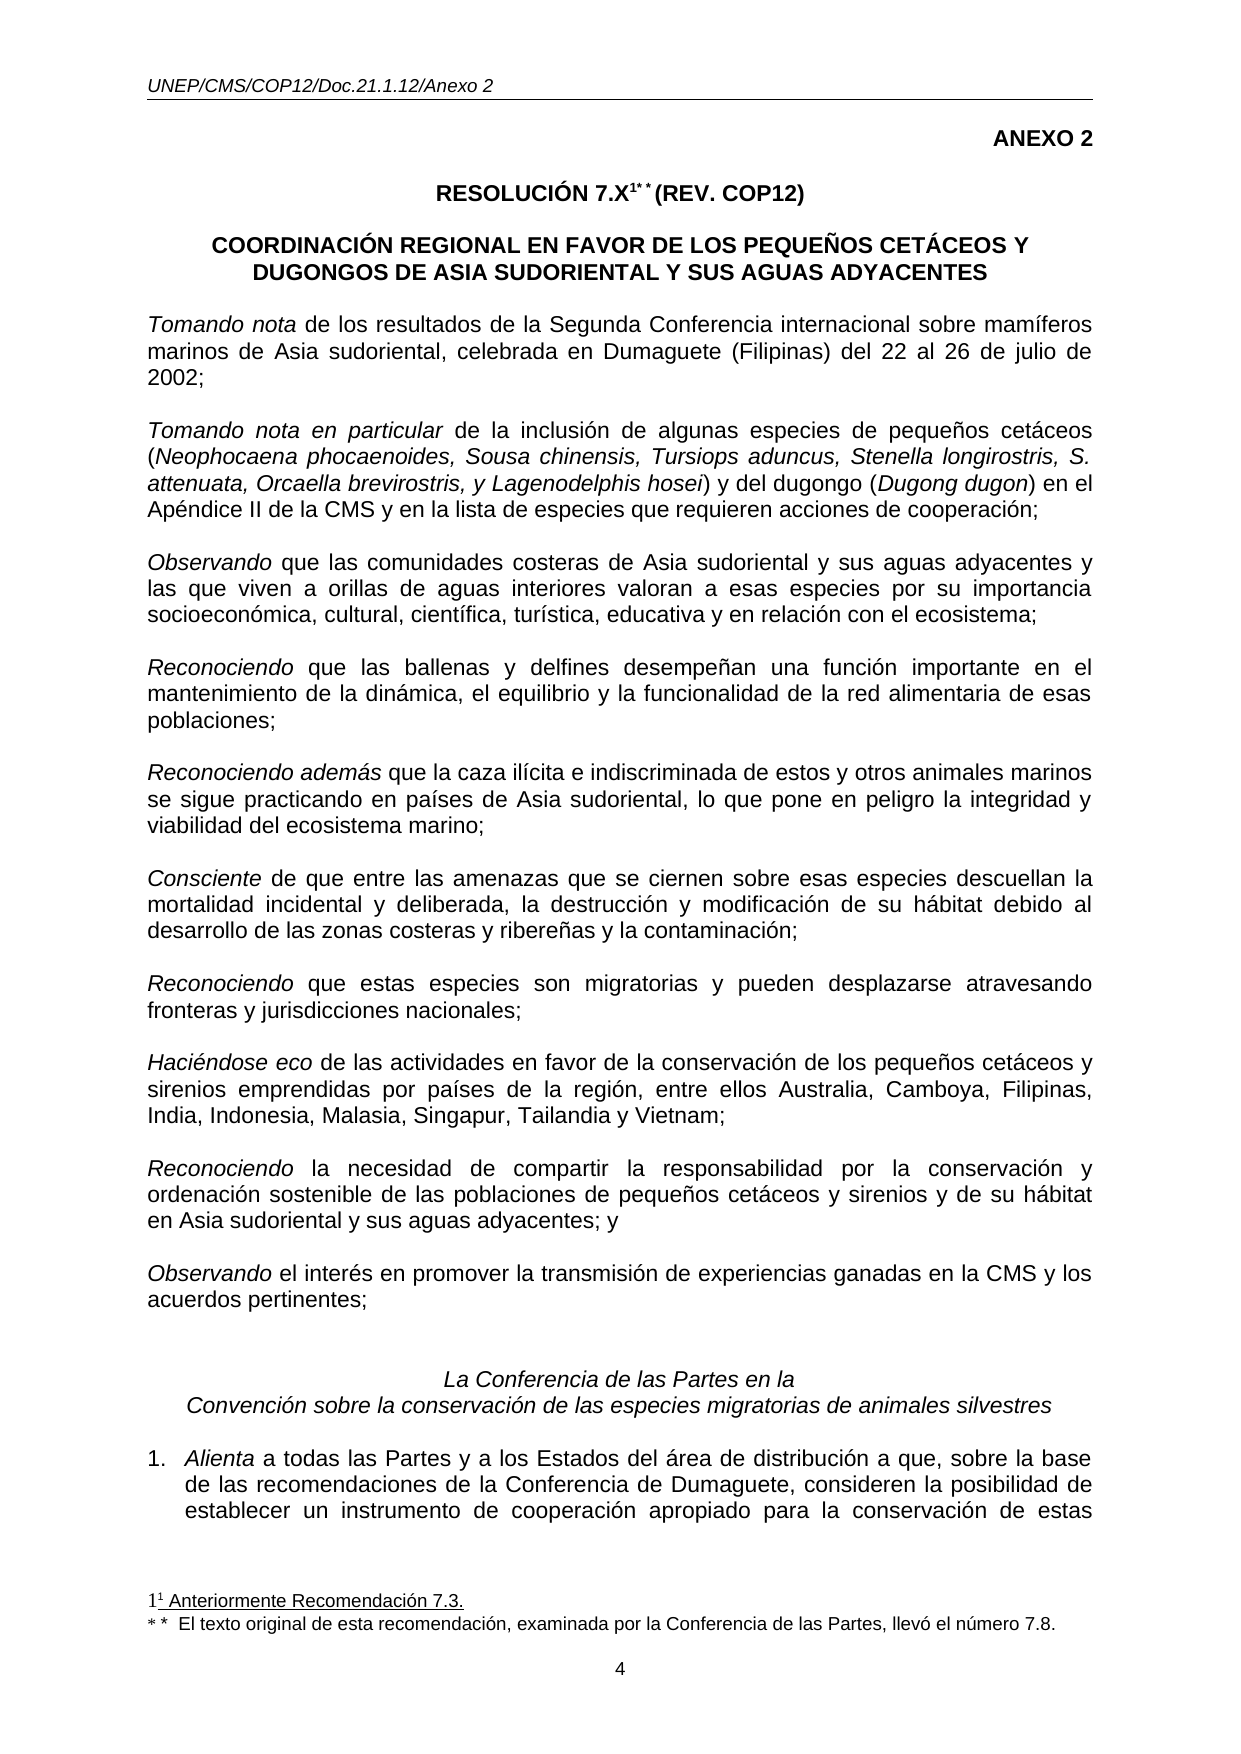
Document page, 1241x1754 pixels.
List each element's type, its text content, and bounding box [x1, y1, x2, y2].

text Consciente de que entre las amenazas que se ciernen sobre esas especies descuellan la mortalidad incidental y deliberada, la destrucción y modificación de su hábitat debido al desarrollo de las zonas costeras y ribereñas y la contaminación; [147, 865, 1093, 944]
text Reconociendo que las ballenas y delfines desempeñan una función importante en el mantenimiento de la dinámica, el equilibrio y la funcionalidad de la red alimentaria de esas poblaciones; [147, 654, 1093, 733]
text COORDINACIÓN REGIONAL EN FAVOR DE LOS PEQUEÑOS CETÁCEOS Y DUGONGOS DE ASIA SUDORIENTAL Y SUS AGUAS ADYACENTES [147, 232, 1093, 285]
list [147, 1444, 1093, 1524]
text Reconociendo la necesidad de compartir la responsabilidad por la conservación y ordenación sostenible de las poblaciones de pequeños cetáceos y sirenios y de su hábitat en Asia sudoriental y sus aguas adyacentes; y [147, 1155, 1093, 1234]
text Anexo 2 [147, 125, 1093, 152]
text Observando el interés en promover la transmisión de experiencias ganadas en la CMS y los acuerdos pertinentes; [147, 1260, 1093, 1313]
text Tomando nota en particular de la inclusión de algunas especies de pequeños cetáceos (Neophocaena phocaenoides, Sousa chinensis, Tursiops aduncus, Stenella longirostris, S. attenuata, Orcaella brevirostris, y Lagenodelphis hosei) y del dugongo (Dugong dugon) en el Apéndice II de la CMS y en la lista de especies que requieren acciones de cooperación; [147, 417, 1093, 522]
text Tomando nota de los resultados de la Segunda Conferencia internacional sobre mamíferos marinos de Asia sudoriental, celebrada en Dumaguete (Filipinas) del 22 al 26 de julio de 2002; [147, 311, 1093, 390]
text Observando que las comunidades costeras de Asia sudoriental y sus aguas adyacentes y las que viven a orillas de aguas interiores valoran a esas especies por su importancia socioeconómica, cultural, científica, turística, educativa y en relación con el ecosistema; [147, 548, 1093, 628]
text Convención sobre la conservación de las especies migratorias de animales silvestres [147, 1392, 1093, 1418]
text Reconociendo además que la caza ilícita e indiscriminada de estos y otros animales marinos se sigue practicando en países de Asia sudoriental, lo que pone en peligro la integridad y viabilidad del ecosistema marino; [147, 759, 1093, 838]
text Haciéndose eco de las actividades en favor de la conservación de los pequeños cetáceos y sirenios emprendidas por países de la región, entre ellos Australia, Camboya, Filipinas, India, Indonesia, Malasia, Singapur, Tailandia y Vietnam; [147, 1049, 1093, 1128]
text Reconociendo que estas especies son migratorias y pueden desplazarse atravesando fronteras y jurisdicciones nacionales; [147, 970, 1093, 1023]
text Resolución 7.X1* (REV. COP12) [147, 180, 1093, 206]
text La Conferencia de las Partes en la [147, 1366, 1093, 1392]
